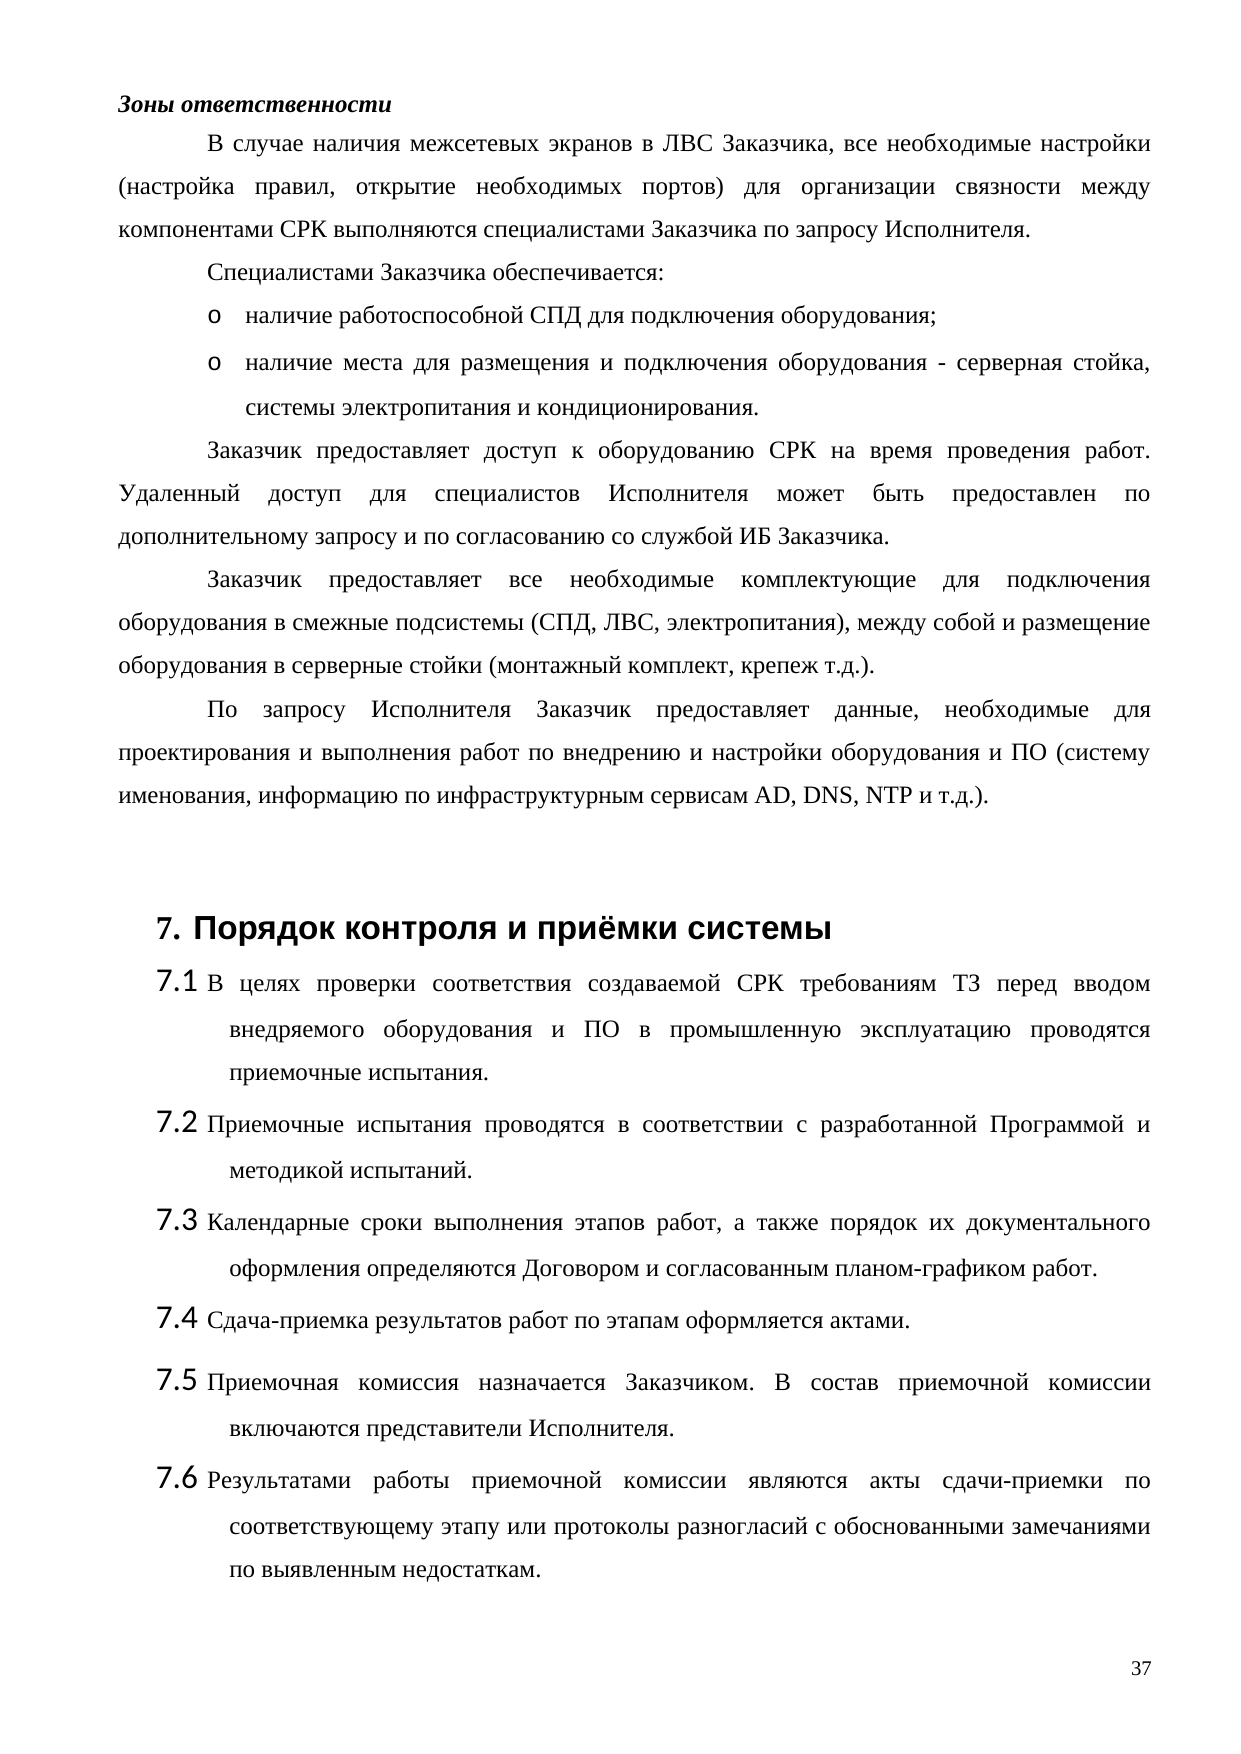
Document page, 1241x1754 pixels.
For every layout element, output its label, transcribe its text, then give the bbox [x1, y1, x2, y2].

list Приемочная комиссия назначается Заказчиком. В состав приемочной комиссии включаются представители Исполнителя. [156, 1357, 1152, 1441]
list Приемочные испытания проводятся в соответствии с разработанной Программой и методикой испытаний. [156, 1100, 1152, 1184]
text Заказчик предоставляет доступ к оборудованию СРК на время проведения работ. Удаленный доступ для специалистов Исполнителя может быть предоставлен по дополнительному запросу и по согласованию со службой ИБ Заказчика. [118, 435, 1152, 550]
list наличие места для размещения и подключения оборудования - серверная стойка, системы электропитания и кондиционирования. [207, 347, 1152, 421]
list Календарные сроки выполнения этапов работ, а также порядок их документального оформления определяются Договором и согласованным планом-графиком работ. [156, 1198, 1152, 1282]
list Сдача-приемка результатов работ по этапам оформляется актами. [156, 1296, 1152, 1337]
text Специалистами Заказчика обеспечивается: [118, 257, 1152, 286]
text Заказчик предоставляет все необходимые комплектующие для подключения оборудования в смежные подсистемы (СПД, ЛВС, электропитания), между собой и размещение оборудования в серверные стойки (монтажный комплект, крепеж т.д.). [118, 564, 1152, 679]
text В случае наличия межсетевых экранов в ЛВС Заказчика, все необходимые настройки (настройка правил, открытие необходимых портов) для организации связности между компонентами СРК выполняются специалистами Заказчика по запросу Исполнителя. [118, 128, 1152, 243]
list В целях проверки соответствия создаваемой СРК требованиям ТЗ перед вводом внедряемого оборудования и ПО в промышленную эксплуатацию проводятся приемочные испытания. [156, 959, 1152, 1086]
text По запросу Исполнителя Заказчик предоставляет данные, необходимые для проектирования и выполнения работ по внедрению и настройки оборудования и ПО (систему именования, информацию по инфраструктурным сервисам AD, DNS, NTP и т.д.). [118, 694, 1152, 809]
list Результатами работы приемочной комиссии являются акты сдачи-приемки по соответствующему этапу или протоколы разногласий с обоснованными замечаниями по выявленным недостаткам. [156, 1456, 1152, 1583]
subtitle Порядок контроля и приёмки системы [156, 908, 1152, 947]
subtitle Зоны ответственности [118, 89, 1152, 117]
list наличие работоспособной СПД для подключения оборудования; [207, 300, 1152, 331]
